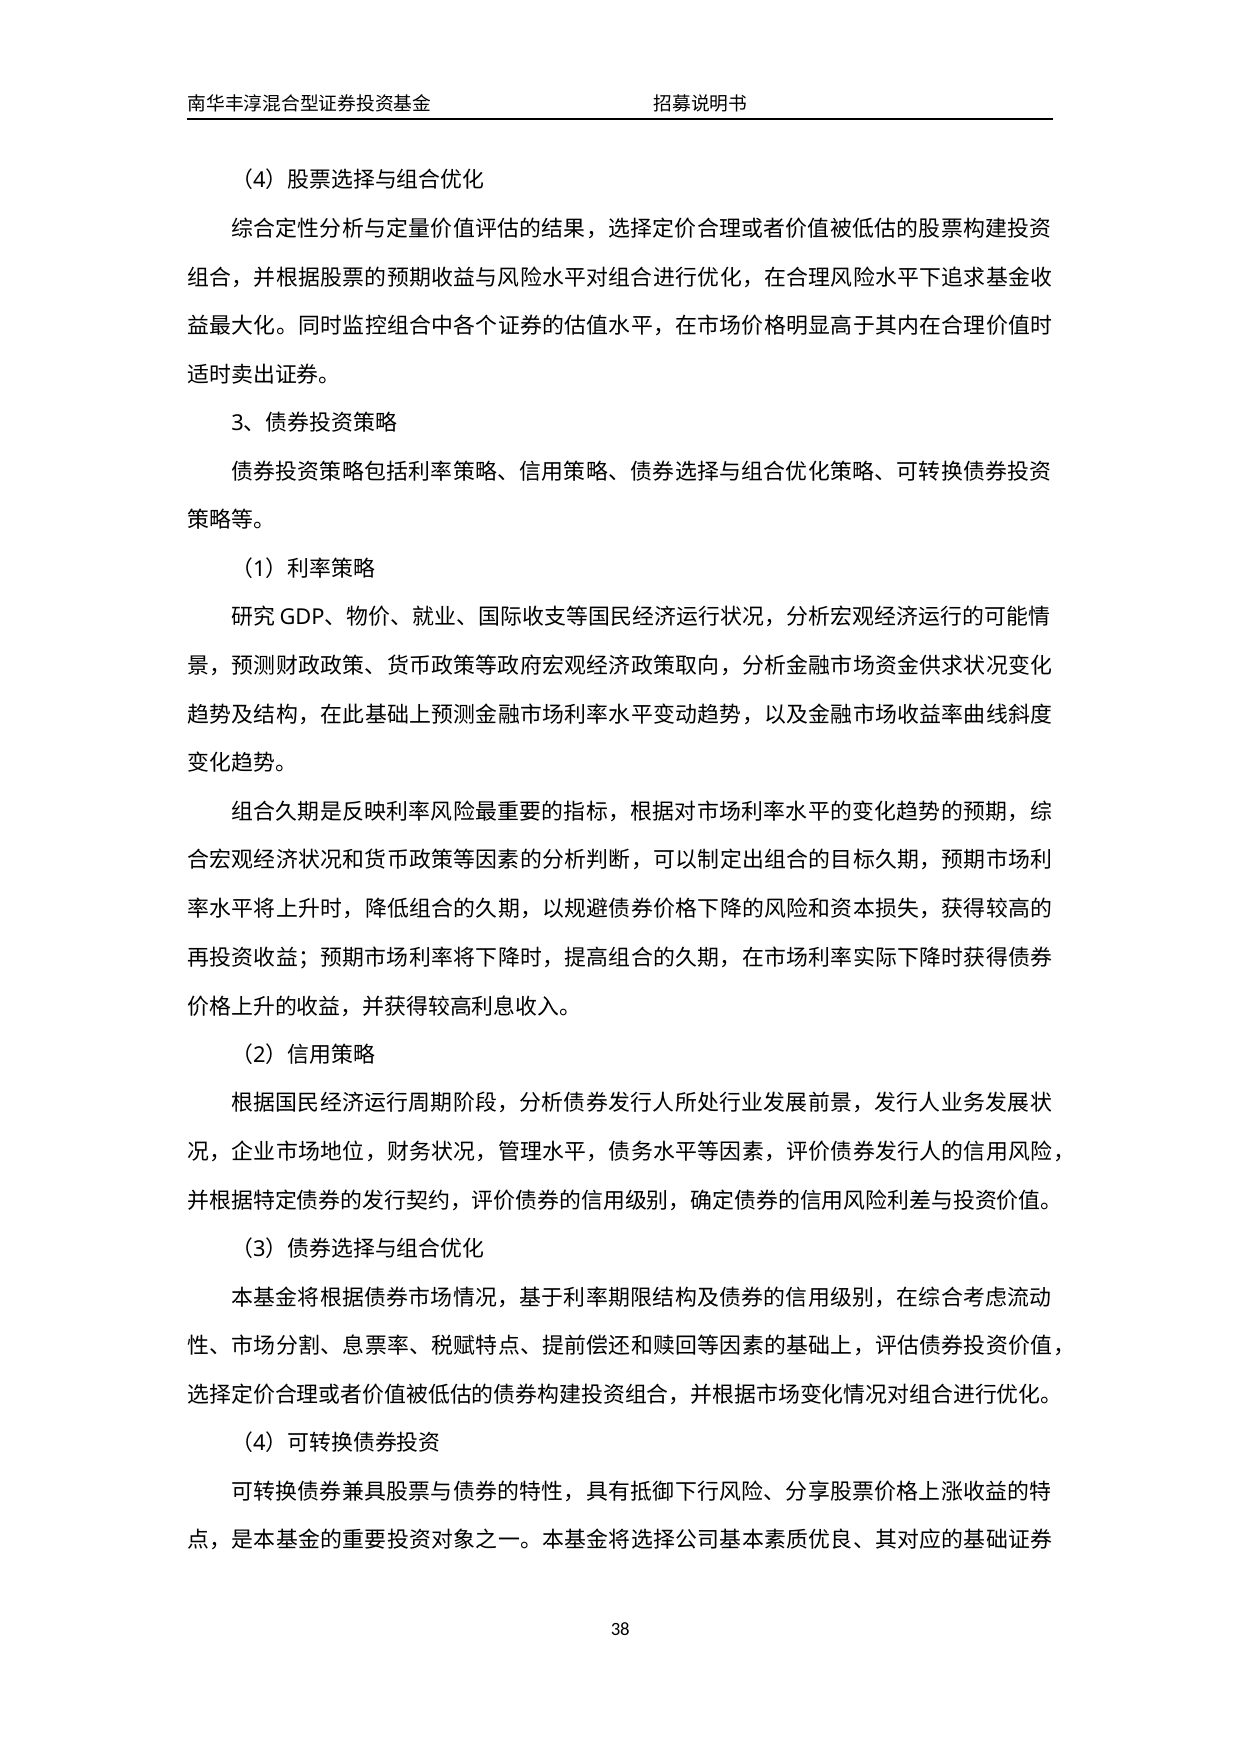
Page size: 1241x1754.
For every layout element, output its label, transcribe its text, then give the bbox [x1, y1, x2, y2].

text 研究GDP、物价、就业、国际收支等国民经济运行状况，分析宏观经济运行的可能情景，预测财政政策、货币政策等政府宏观经济政策取向，分析金融市场资金供求状况变化趋势及结构，在此基础上预测金融市场利率水平变动趋势，以及金融市场收益率曲线斜度变化趋势。 [187, 599, 1053, 777]
text 本基金将根据债券市场情况，基于利率期限结构及债券的信用级别，在综合考虑流动性、市场分割、息票率、税赋特点、提前偿还和赎回等因素的基础上，评估债券投资价值，选择定价合理或者价值被低估的债券构建投资组合，并根据市场变化情况对组合进行优化。 [187, 1279, 1053, 1409]
text （4）股票选择与组合优化 [187, 162, 1053, 194]
text （4）可转换债券投资 [187, 1425, 1053, 1457]
text 综合定性分析与定量价值评估的结果，选择定价合理或者价值被低估的股票构建投资组合，并根据股票的预期收益与风险水平对组合进行优化，在合理风险水平下追求基金收益最大化。同时监控组合中各个证券的估值水平，在市场价格明显高于其内在合理价值时适时卖出证券。 [187, 210, 1053, 389]
text （1）利率策略 [187, 550, 1053, 583]
text 3、债券投资策略 [187, 405, 1053, 437]
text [187, 1473, 1053, 1554]
text 债券投资策略包括利率策略、信用策略、债券选择与组合优化策略、可转换债券投资策略等。 [187, 453, 1053, 534]
text （3）债券选择与组合优化 [187, 1231, 1053, 1263]
text （2）信用策略 [187, 1037, 1053, 1069]
text 组合久期是反映利率风险最重要的指标，根据对市场利率水平的变化趋势的预期，综合宏观经济状况和货币政策等因素的分析判断，可以制定出组合的目标久期，预期市场利率水平将上升时，降低组合的久期，以规避债券价格下降的风险和资本损失，获得较高的再投资收益；预期市场利率将下降时，提高组合的久期，在市场利率实际下降时获得债券价格上升的收益，并获得较高利息收入。 [187, 793, 1053, 1021]
text 根据国民经济运行周期阶段，分析债券发行人所处行业发展前景，发行人业务发展状况，企业市场地位，财务状况，管理水平，债务水平等因素，评价债券发行人的信用风险，并根据特定债券的发行契约，评价债券的信用级别，确定债券的信用风险利差与投资价值。 [187, 1085, 1053, 1215]
